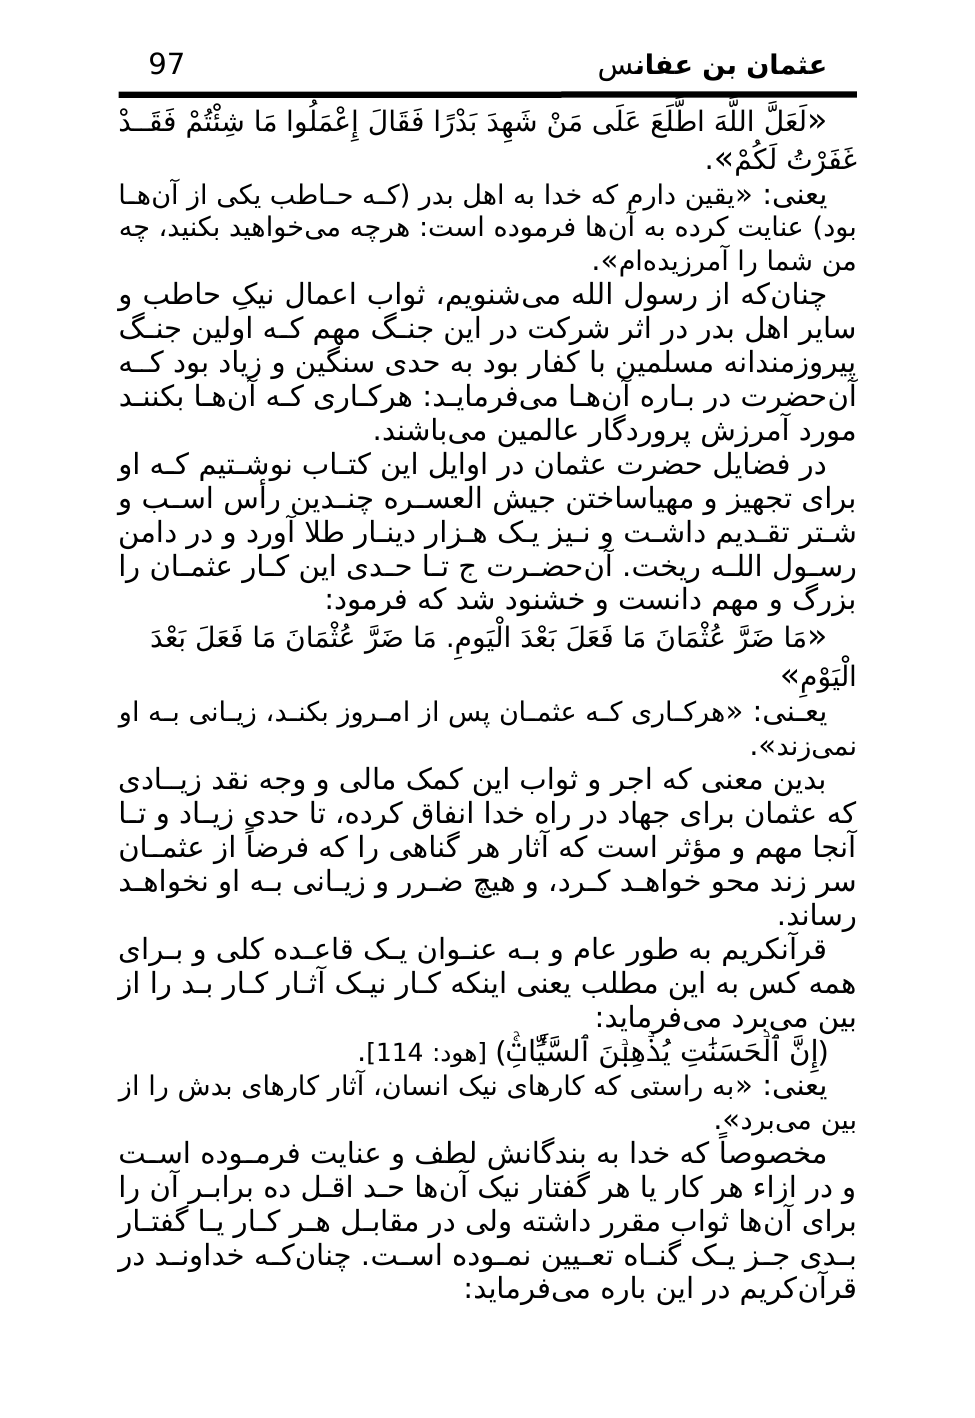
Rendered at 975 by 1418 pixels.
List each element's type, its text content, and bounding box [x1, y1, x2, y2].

text «مَا ضَرَّ عُثْمَانَ مَا فَعَلَ بَعْدَ الْيَومِ. مَا ضَرَّ عُثْمَانَ مَا فَعَلَ بَعْدَ الْيَوْمِ» [118, 617, 857, 694]
text یعنی: «یقین دارم که خدا به اهل بدر (که حاطب یکی از آن‌ها بود) عنایت کرده به آن‌ها فرموده است: هرچه می‌خواهید بکنید، چه من شما را آمرزیده‌ام». [118, 178, 857, 277]
text «لَعَلَّ اللَّهَ اطَّلَعَ عَلَى مَنْ شَهِدَ بَدْرًا فَقَالَ إِعْمَلُوا مَا شِئْتُمْ فَقَدْ غَفَرْتُ لَكُمْ». [118, 100, 857, 178]
text بدین معنی که اجر و ثواب این کمک مالی و وجه نقد زیادی که عثمان برای جهاد در راه خدا انفاق کرده، تا حدی زیاد و تا آنجا مهم و مؤثر است که آثار هر گناهی را که فرضاً از عثمان سر زند محو خواهد کرد، و هیچ ضرر و زیانی به او نخواهد رساند. [118, 762, 857, 932]
text در فضایل حضرت عثمان در اوایل این کتاب نوشتیم که او برای تجهیز و مهیاساختن جیش العسره چندین رأس اسب و شتر تقدیم داشت و نیز یک هزار دینار طلا آورد و در دامن رسول الله ریخت. آن‌حضرت ج تا حدی این کار عثمان را بزرگ و مهم دانست و خشنود شد که فرمود: [118, 447, 857, 617]
text چنان‌که از رسول الله می‌شنویم، ثواب اعمال نیکِ حاطب و سایر اهل بدر در اثر شرکت در این جنگ مهم که اولین جنگ پیروزمندانه مسلمین با کفار بود به حدی سنگین و زیاد بود که آن‌حضرت در باره آن‌ها می‌فرماید: هرکاری که آن‌ها بکنند مورد آمرزش پروردگار عالمین می‌باشند. [118, 277, 857, 447]
text مخصوصاً که خدا به بندگانش لطف و عنایت فرموده است و در ازاء هر کار یا هر گفتار نیک آن‌ها حد اقل ده برابر آن را برای آن‌ها ثواب مقرر داشته ولی در مقابل هر کار یا گفتار بدی جز یک گناه تعیین نموده است. چنان‌که خداوند در قرآن‌کریم در این باره می‌فرماید: [118, 1136, 857, 1306]
text یعنی: «هرکاری که عثمان پس از امروز بکند، زیانی به او نمی‌زند». [118, 694, 857, 762]
text یعنی: «به راستی که کارهای نیک انسان، آثار کارهای بدش را از بین می‌برد». [118, 1068, 857, 1136]
text قرآنکریم به طور عام و به عنوان یک قاعده کلی و برای همه کس به این مطلب یعنی اینکه کار نیک آثار کار بد را از بین می‌برد می‌فرماید: [118, 932, 857, 1034]
text ﴿إِنَّ ٱلۡحَسَنَٰتِ يُذۡهِبۡنَ ٱلسَّيِّ‍َٔاتِۚ﴾ [هود: 114]. [118, 1034, 857, 1068]
